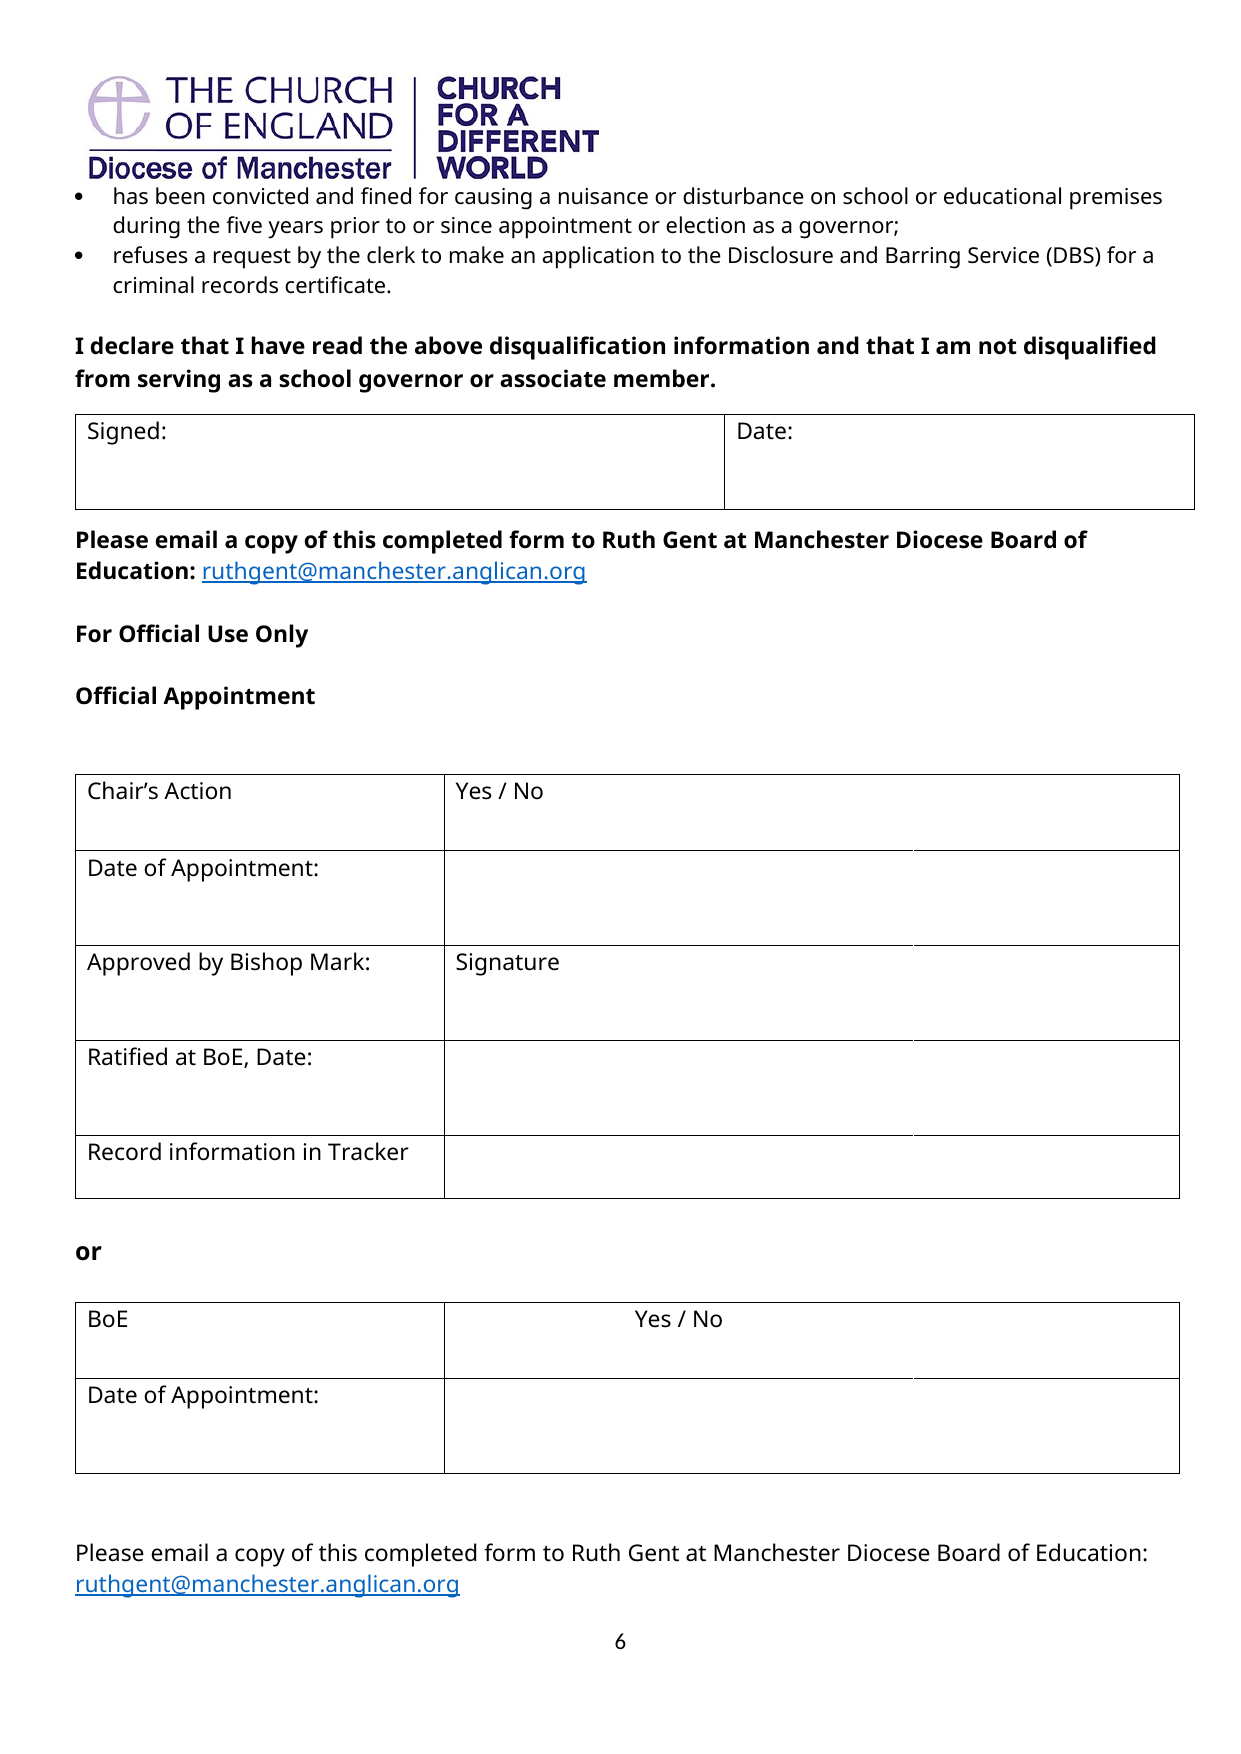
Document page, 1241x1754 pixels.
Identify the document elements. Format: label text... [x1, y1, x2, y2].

table_cell Record information in Tracker [76, 1136, 444, 1198]
table_cell [914, 1136, 1179, 1198]
list refuses a request by the clerk to make an application to the Disclosure and Barring Service (DBS) for a criminal records certificate. [75, 240, 1171, 300]
table_cell [914, 851, 1179, 945]
text For Official Use Only [75, 618, 1165, 649]
table_cell Date of Appointment: [76, 1379, 444, 1473]
table_header Chair’s Action [76, 775, 444, 850]
table_header Yes / No [445, 775, 913, 850]
table_cell [445, 1379, 913, 1473]
table_cell Ratified at BoE, Date: [76, 1041, 444, 1135]
table_header Date: [725, 415, 1194, 509]
table_cell Date of Appointment: [76, 851, 444, 945]
table_cell [914, 1041, 1179, 1135]
table_cell Signature [445, 946, 1179, 1040]
text I declare that I have read the above disqualification information and that I am not disqualified from serving as a school governor or associate member. [75, 330, 1165, 395]
text Please email a copy of this completed form to Ruth Gent at Manchester Diocese Board of Education: ruthgent@manchester.anglican.org [75, 1536, 1165, 1599]
table_header [914, 775, 1179, 850]
table_cell [445, 1136, 913, 1198]
table_header Yes / No [445, 1303, 913, 1378]
table_cell [914, 1379, 1179, 1473]
text or [75, 1233, 1165, 1267]
table_cell Approved by Bishop Mark: [76, 946, 444, 1040]
list has been convicted and fined for causing a nuisance or disturbance on school or educational premises during the five years prior to or since appointment or election as a governor; [75, 181, 1171, 240]
table_cell [445, 1041, 913, 1135]
table_header [914, 1303, 1179, 1378]
table_header BoE [76, 1303, 444, 1378]
table_cell [445, 851, 913, 945]
table_header Signed: [76, 415, 724, 509]
text Please email a copy of this completed form to Ruth Gent at Manchester Diocese Board of Education: ruthgent@manchester.anglican.org [75, 510, 1165, 586]
picture [75, 73, 612, 181]
text Official Appointment [75, 680, 1165, 711]
